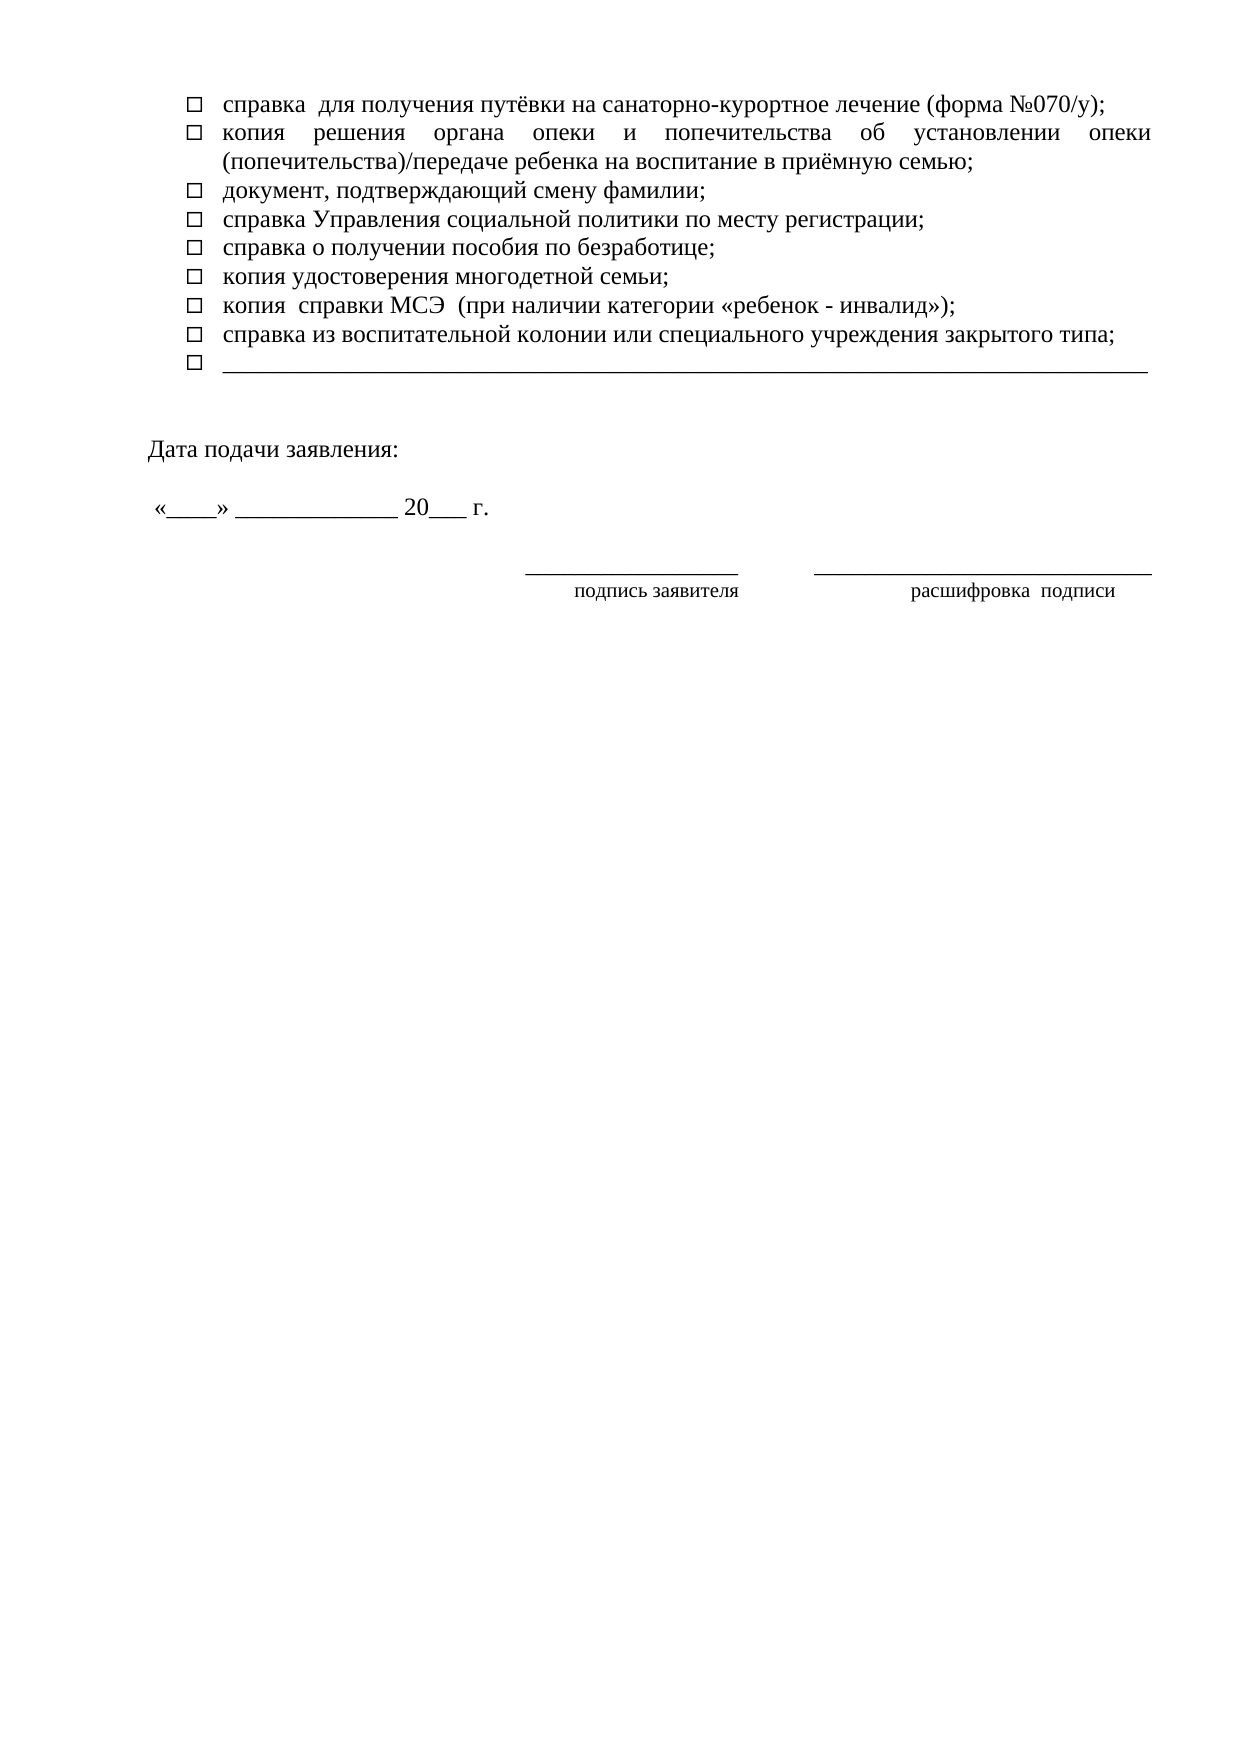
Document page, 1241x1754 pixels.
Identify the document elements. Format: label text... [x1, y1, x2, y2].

text Дата подачи заявления: [148, 434, 1152, 462]
list документ, подтверждающий смену фамилии; [185, 175, 1152, 204]
list справка Управления социальной политики по месту регистрации; [185, 204, 1152, 232]
text _________________ ___________________________ [148, 549, 1152, 578]
text подпись заявителя расшифровка подписи [148, 578, 1152, 602]
list __________________________________________________________________________ [185, 347, 1152, 376]
list справка для получения путёвки на санаторно-курортное лечение (форма №070/у); [185, 89, 1152, 117]
list копия справки МСЭ (при наличии категории «ребенок - инвалид»); [185, 290, 1152, 319]
list справка из воспитательной колонии или специального учреждения закрытого типа; [185, 319, 1152, 347]
list справка о получении пособия по безработице; [185, 232, 1152, 261]
list копия решения органа опеки и попечительства об установлении опеки (попечительства)/передаче ребенка на воспитание в приёмную семью; [185, 117, 1152, 175]
text «____» _____________ 20___ г. [148, 492, 1152, 520]
list копия удостоверения многодетной семьи; [185, 261, 1152, 290]
